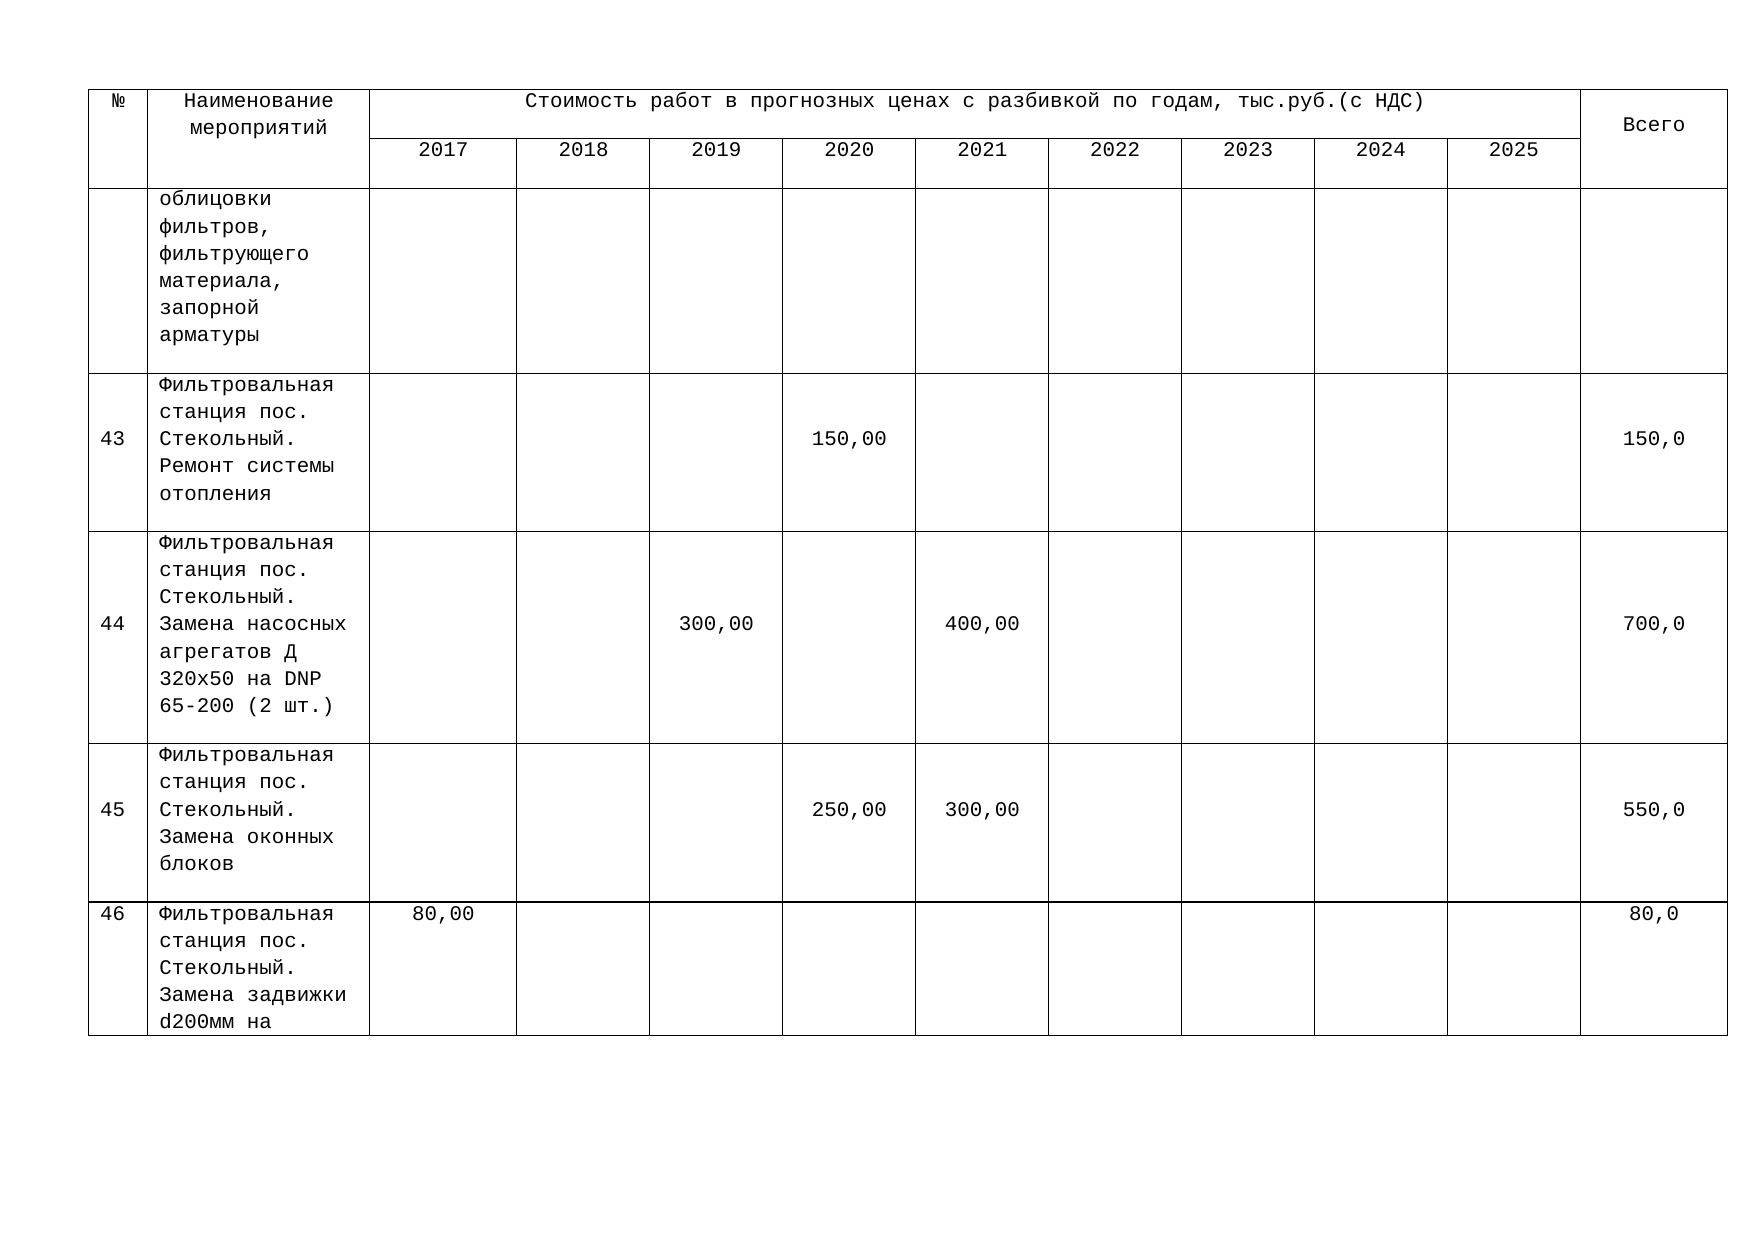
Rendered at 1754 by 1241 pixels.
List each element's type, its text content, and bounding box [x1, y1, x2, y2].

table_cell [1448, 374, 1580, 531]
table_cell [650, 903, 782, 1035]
table_cell 2025 [1448, 139, 1580, 187]
table_cell 2019 [650, 139, 782, 187]
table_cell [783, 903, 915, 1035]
table_cell 2024 [1315, 139, 1447, 187]
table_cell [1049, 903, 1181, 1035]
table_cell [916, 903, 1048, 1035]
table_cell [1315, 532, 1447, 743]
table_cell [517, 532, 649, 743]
table_cell 2017 [370, 139, 516, 187]
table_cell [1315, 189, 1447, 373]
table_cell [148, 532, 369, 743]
table_header Наименование мероприятий [148, 90, 369, 187]
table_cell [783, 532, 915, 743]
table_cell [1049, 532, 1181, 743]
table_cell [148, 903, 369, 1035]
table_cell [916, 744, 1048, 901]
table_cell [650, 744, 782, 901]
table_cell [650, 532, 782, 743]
table_cell 2021 [916, 139, 1048, 187]
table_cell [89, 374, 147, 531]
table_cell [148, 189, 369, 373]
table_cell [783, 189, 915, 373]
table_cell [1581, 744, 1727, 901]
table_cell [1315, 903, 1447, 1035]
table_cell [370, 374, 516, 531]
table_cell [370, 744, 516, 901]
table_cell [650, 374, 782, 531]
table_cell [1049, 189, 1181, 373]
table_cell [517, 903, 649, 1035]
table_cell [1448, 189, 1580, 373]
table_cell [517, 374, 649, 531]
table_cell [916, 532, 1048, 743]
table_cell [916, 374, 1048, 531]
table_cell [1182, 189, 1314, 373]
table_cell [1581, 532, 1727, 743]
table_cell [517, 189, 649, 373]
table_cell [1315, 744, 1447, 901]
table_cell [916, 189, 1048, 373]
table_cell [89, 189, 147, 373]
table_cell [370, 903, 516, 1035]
table_header Стоимость работ в прогнозных ценах с разбивкой по годам, тыс.руб.(с НДС) [370, 90, 1580, 138]
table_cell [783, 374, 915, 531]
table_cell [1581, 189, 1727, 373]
table_header № [89, 90, 147, 187]
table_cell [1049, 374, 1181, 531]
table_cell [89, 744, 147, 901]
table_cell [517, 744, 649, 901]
table_cell 2022 [1049, 139, 1181, 187]
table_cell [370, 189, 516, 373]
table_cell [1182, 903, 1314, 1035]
table_cell 2020 [783, 139, 915, 187]
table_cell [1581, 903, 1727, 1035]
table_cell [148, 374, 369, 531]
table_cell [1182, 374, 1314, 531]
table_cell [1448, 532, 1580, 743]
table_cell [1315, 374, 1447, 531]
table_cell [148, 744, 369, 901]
table_cell 2018 [517, 139, 649, 187]
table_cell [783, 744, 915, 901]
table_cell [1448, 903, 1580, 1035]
table_header Всего [1581, 90, 1727, 187]
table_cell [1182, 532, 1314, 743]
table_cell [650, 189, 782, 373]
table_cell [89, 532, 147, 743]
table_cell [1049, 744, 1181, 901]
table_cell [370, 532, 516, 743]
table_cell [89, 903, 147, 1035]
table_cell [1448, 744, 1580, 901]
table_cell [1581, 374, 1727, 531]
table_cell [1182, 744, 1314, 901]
table_cell 2023 [1182, 139, 1314, 187]
